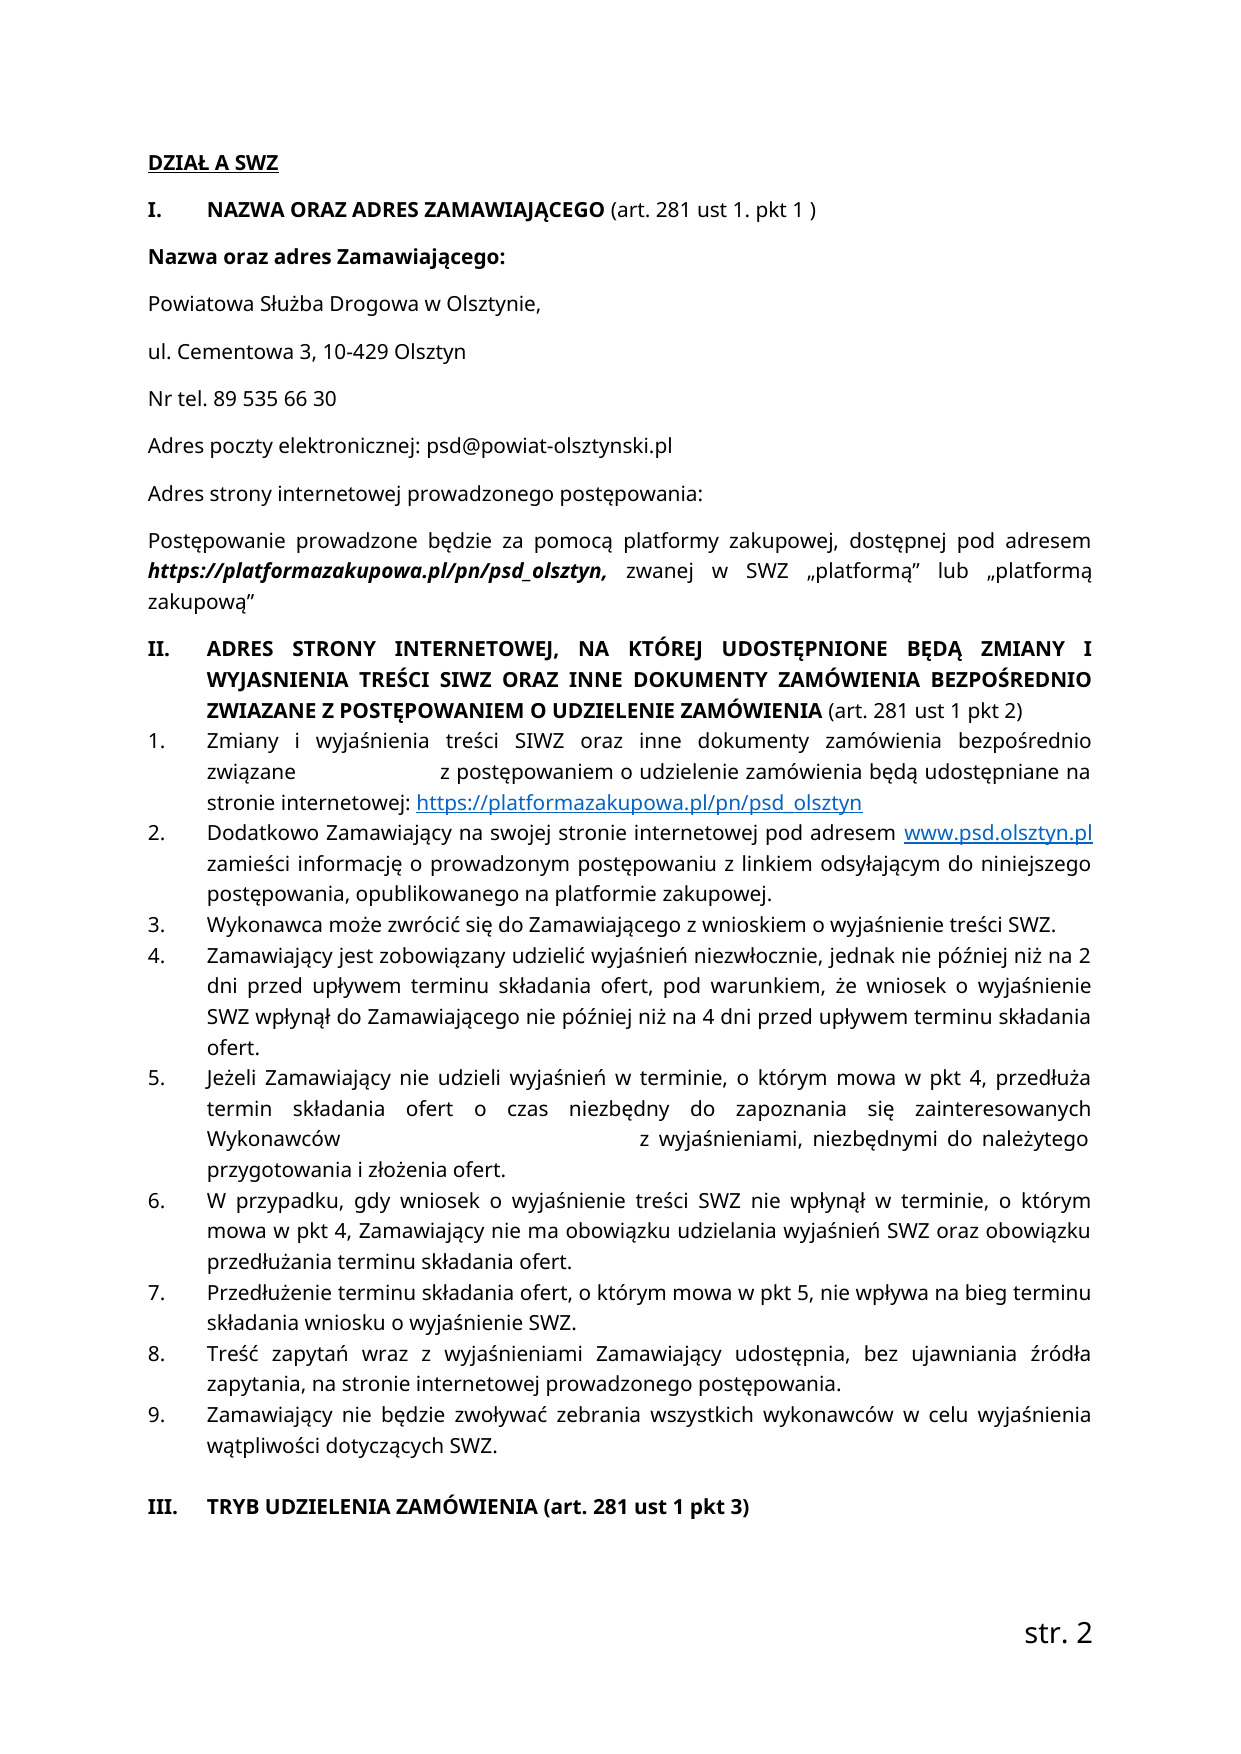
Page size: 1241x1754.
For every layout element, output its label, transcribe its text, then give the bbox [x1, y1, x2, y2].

text Adres poczty elektronicznej: psd@powiat-olsztynski.pl [148, 431, 1093, 460]
list Jeżeli Zamawiający nie udzieli wyjaśnień w terminie, o którym mowa w pkt 4, przedłuża termin składania ofert o czas niezbędny do zapoznania się zainteresowanych Wykonawców z wyjaśnieniami, niezbędnymi do należytego przygotowania i złożenia ofert. [148, 1063, 1093, 1183]
list Dodatkowo Zamawiający na swojej stronie internetowej pod adresem www.psd.olsztyn.pl zamieści informację o prowadzonym postępowaniu z linkiem odsyłającym do niniejszego postępowania, opublikowanego na platformie zakupowej. [148, 818, 1093, 908]
text Nazwa oraz adres Zamawiającego: [148, 242, 1093, 271]
list Przedłużenie terminu składania ofert, o którym mowa w pkt 5, nie wpływa na bieg terminu składania wniosku o wyjaśnienie SWZ. [148, 1278, 1093, 1337]
list Treść zapytań wraz z wyjaśnieniami Zamawiający udostępnia, bez ujawniania źródła zapytania, na stronie internetowej prowadzonego postępowania. [148, 1339, 1093, 1398]
list ADRES STRONY INTERNETOWEJ, NA KTÓREJ UDOSTĘPNIONE BĘDĄ ZMIANY I WYJASNIENIA TREŚCI SIWZ ORAZ INNE DOKUMENTY ZAMÓWIENIA BEZPOŚREDNIO ZWIAZANE Z POSTĘPOWANIEM O UDZIELENIE ZAMÓWIENIA (art. 281 ust 1 pkt 2) [148, 634, 1093, 724]
text Powiatowa Służba Drogowa w Olsztynie, [148, 289, 1093, 318]
text Nr tel. 89 535 66 30 [148, 384, 1093, 412]
text DZIAŁ A SWZ [148, 148, 1093, 176]
text Adres strony internetowej prowadzonego postępowania: [148, 479, 1093, 507]
text ul. Cementowa 3, 10-429 Olsztyn [148, 337, 1093, 365]
list Zamawiający jest zobowiązany udzielić wyjaśnień niezwłocznie, jednak nie później niż na 2 dni przed upływem terminu składania ofert, pod warunkiem, że wniosek o wyjaśnienie SWZ wpłynął do Zamawiającego nie później niż na 4 dni przed upływem terminu składania ofert. [148, 941, 1093, 1061]
list TRYB UDZIELENIA ZAMÓWIENIA (art. 281 ust 1 pkt 3) [148, 1492, 1093, 1520]
list Zamawiający nie będzie zwoływać zebrania wszystkich wykonawców w celu wyjaśnienia wątpliwości dotyczących SWZ. [148, 1400, 1093, 1459]
list NAZWA ORAZ ADRES ZAMAWIAJĄCEGO (art. 281 ust 1. pkt 1 ) [148, 195, 1093, 223]
list Zmiany i wyjaśnienia treści SIWZ oraz inne dokumenty zamówienia bezpośrednio związane z postępowaniem o udzielenie zamówienia będą udostępniane na stronie internetowej: https://platformazakupowa.pl/pn/psd_olsztyn [148, 726, 1093, 816]
list W przypadku, gdy wniosek o wyjaśnienie treści SWZ nie wpłynął w terminie, o którym mowa w pkt 4, Zamawiający nie ma obowiązku udzielania wyjaśnień SWZ oraz obowiązku przedłużania terminu składania ofert. [148, 1186, 1093, 1275]
text Postępowanie prowadzone będzie za pomocą platformy zakupowej, dostępnej pod adresem https://platformazakupowa.pl/pn/psd_olsztyn, zwanej w SWZ „platformą” lub „platformą zakupową” [148, 526, 1093, 616]
list Wykonawca może zwrócić się do Zamawiającego z wnioskiem o wyjaśnienie treści SWZ. [148, 910, 1093, 938]
